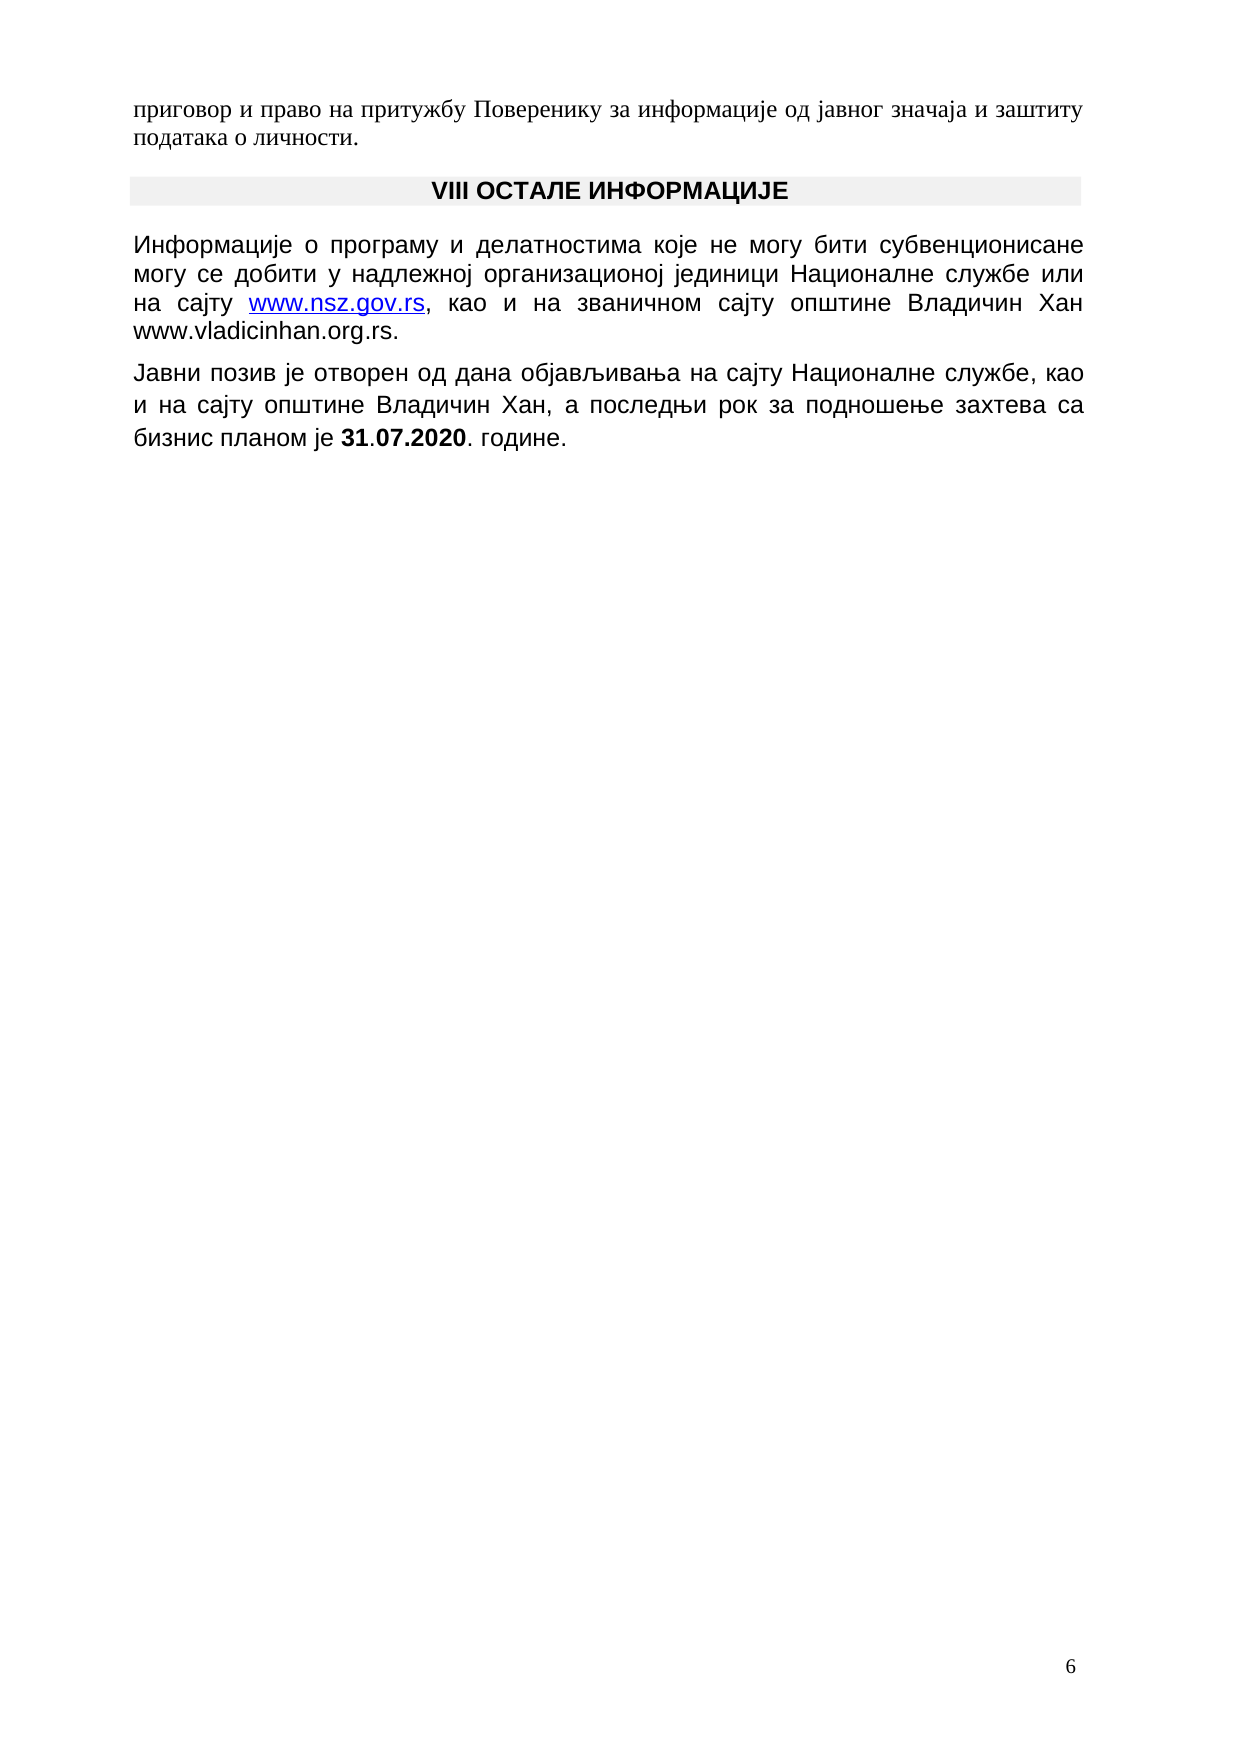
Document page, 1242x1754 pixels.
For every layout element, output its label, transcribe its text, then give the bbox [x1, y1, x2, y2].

text Јавни позив је отворен од дана објављивања на сајту Националне службе, као и на сајту општине Владичин Хан, а последњи рок за подношење захтева са бизнис планом је 31.07.2020. године. [133, 358, 1084, 452]
text Информације о програму и делатностима које не могу бити субвенционисане могу се добити у надлежној организационој јединици Националне службе или на сајту www.nsz.gov.rs, као и на званичном сајту општине Владичин Хан www.vladicinhan.org.rs. [133, 230, 1084, 345]
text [133, 94, 1084, 151]
text VIII ОСТАЛЕ ИНФОРМАЦИЈЕ [431, 176, 1092, 205]
